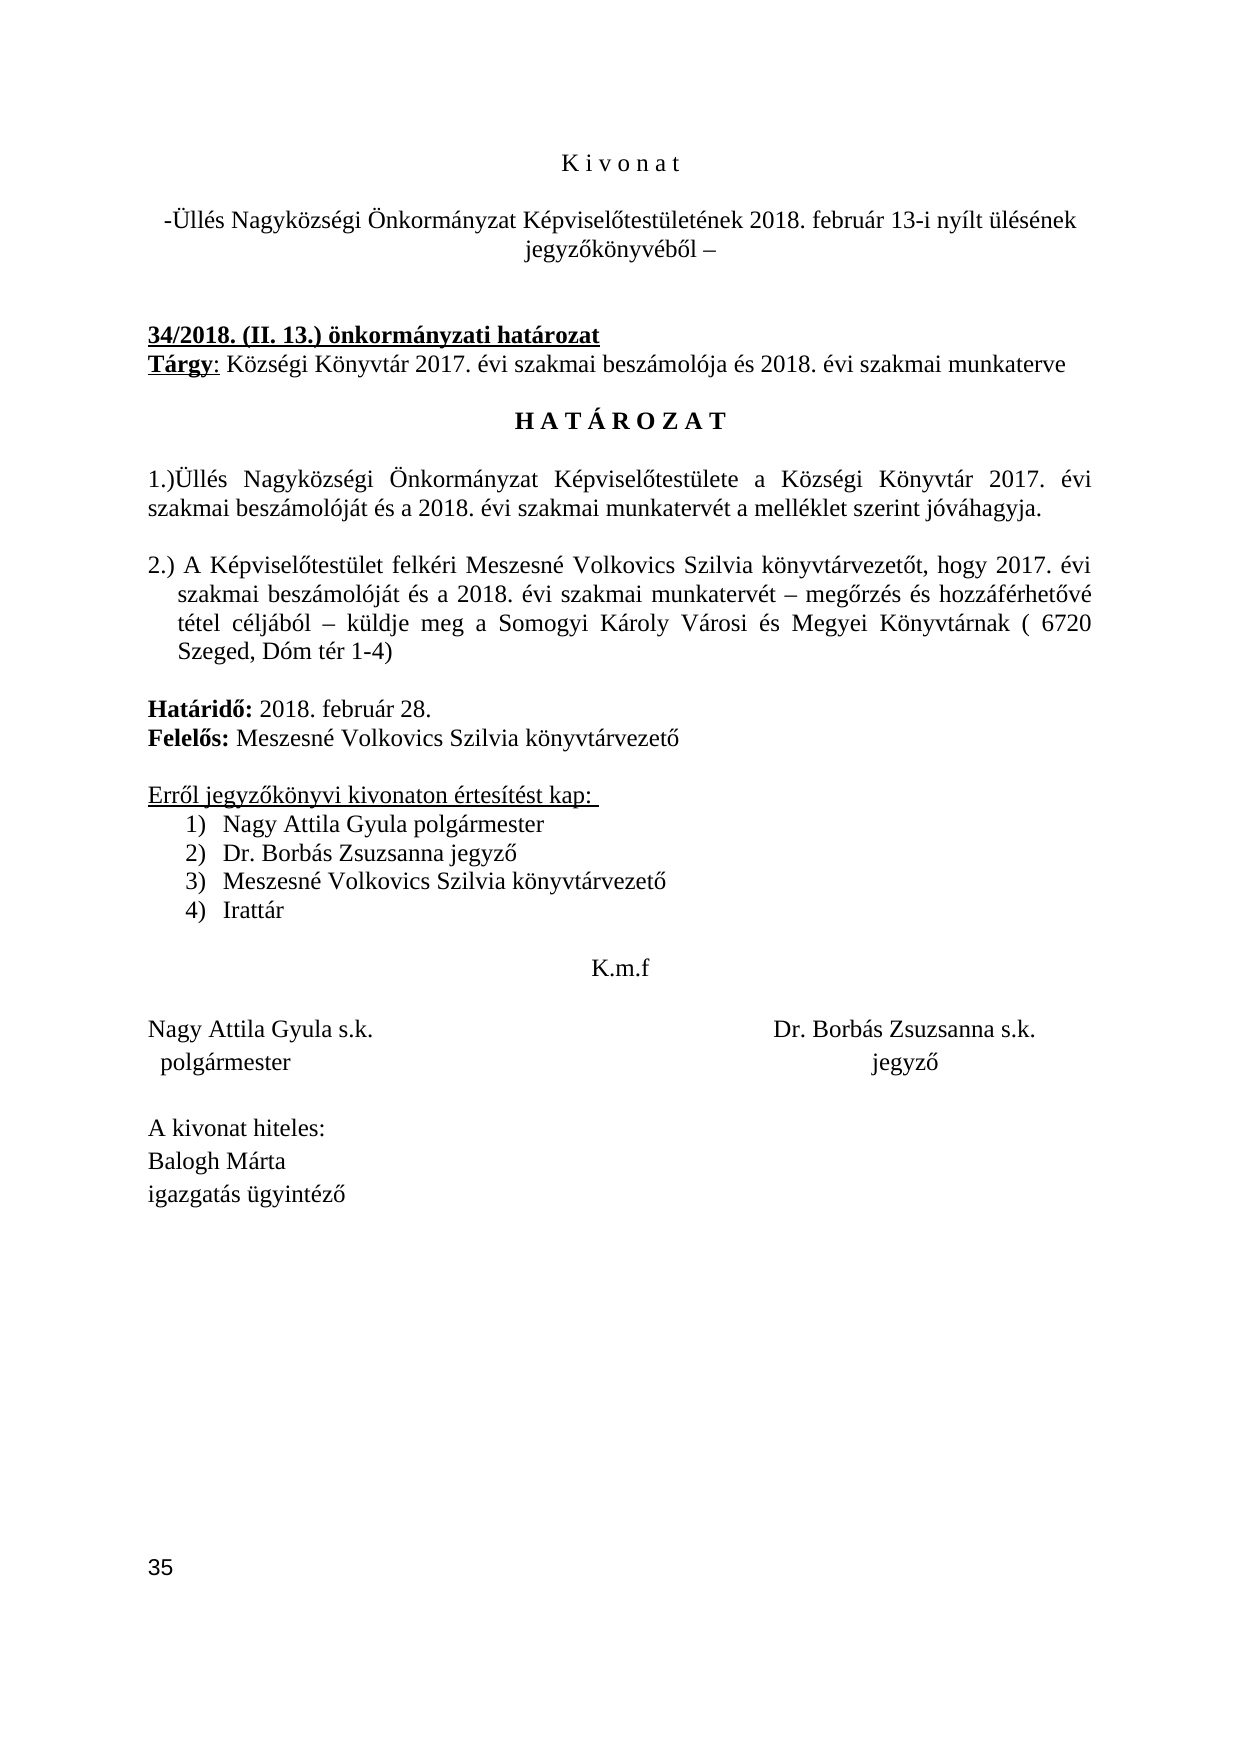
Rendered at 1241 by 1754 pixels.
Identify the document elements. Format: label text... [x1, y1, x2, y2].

text polgármester jegyző [148, 1047, 1093, 1076]
text K i v o n a t [148, 148, 1093, 176]
text Balogh Márta [148, 1146, 1093, 1175]
text igazgatás ügyintéző [148, 1179, 1093, 1208]
list Meszesné Volkovics Szilvia könyvtárvezető [185, 866, 1093, 895]
text K.m.f [148, 953, 1093, 981]
text H A T Á R O Z A T [148, 406, 1093, 435]
text 2.) A Képviselőtestület felkéri Meszesné Volkovics Szilvia könyvtárvezetőt, hogy 2017. évi szakmai beszámolóját és a 2018. évi szakmai munkatervét – megőrzés és hozzáférhetővé tétel céljából – küldje meg a Somogyi Károly Városi és Megyei Könyvtárnak ( 6720 Szeged, Dóm tér 1-4) [148, 550, 1093, 665]
text Határidő: 2018. február 28. [148, 694, 1093, 723]
list Dr. Borbás Zsuzsanna jegyző [185, 838, 1093, 866]
text Erről jegyzőkönyvi kivonaton értesítést kap: [148, 780, 1093, 809]
text Felelős: Meszesné Volkovics Szilvia könyvtárvezető [148, 723, 1093, 751]
list Nagy Attila Gyula polgármester [185, 809, 1093, 838]
text Nagy Attila Gyula s.k. Dr. Borbás Zsuzsanna s.k. [148, 1014, 1093, 1043]
text -Üllés Nagyközségi Önkormányzat Képviselőtestületének 2018. február 13-i nyílt ülésének jegyzőkönyvéből – [148, 205, 1093, 263]
text Tárgy: Községi Könyvtár 2017. évi szakmai beszámolója és 2018. évi szakmai munkaterve [148, 349, 1093, 378]
text 1.)Üllés Nagyközségi Önkormányzat Képviselőtestülete a Községi Könyvtár 2017. évi szakmai beszámolóját és a 2018. évi szakmai munkatervét a melléklet szerint jóváhagyja. [148, 464, 1093, 521]
list Irattár [185, 895, 1093, 924]
text A kivonat hiteles: [148, 1113, 1093, 1142]
text 34/2018. (II. 13.) önkormányzati határozat [148, 320, 1093, 349]
